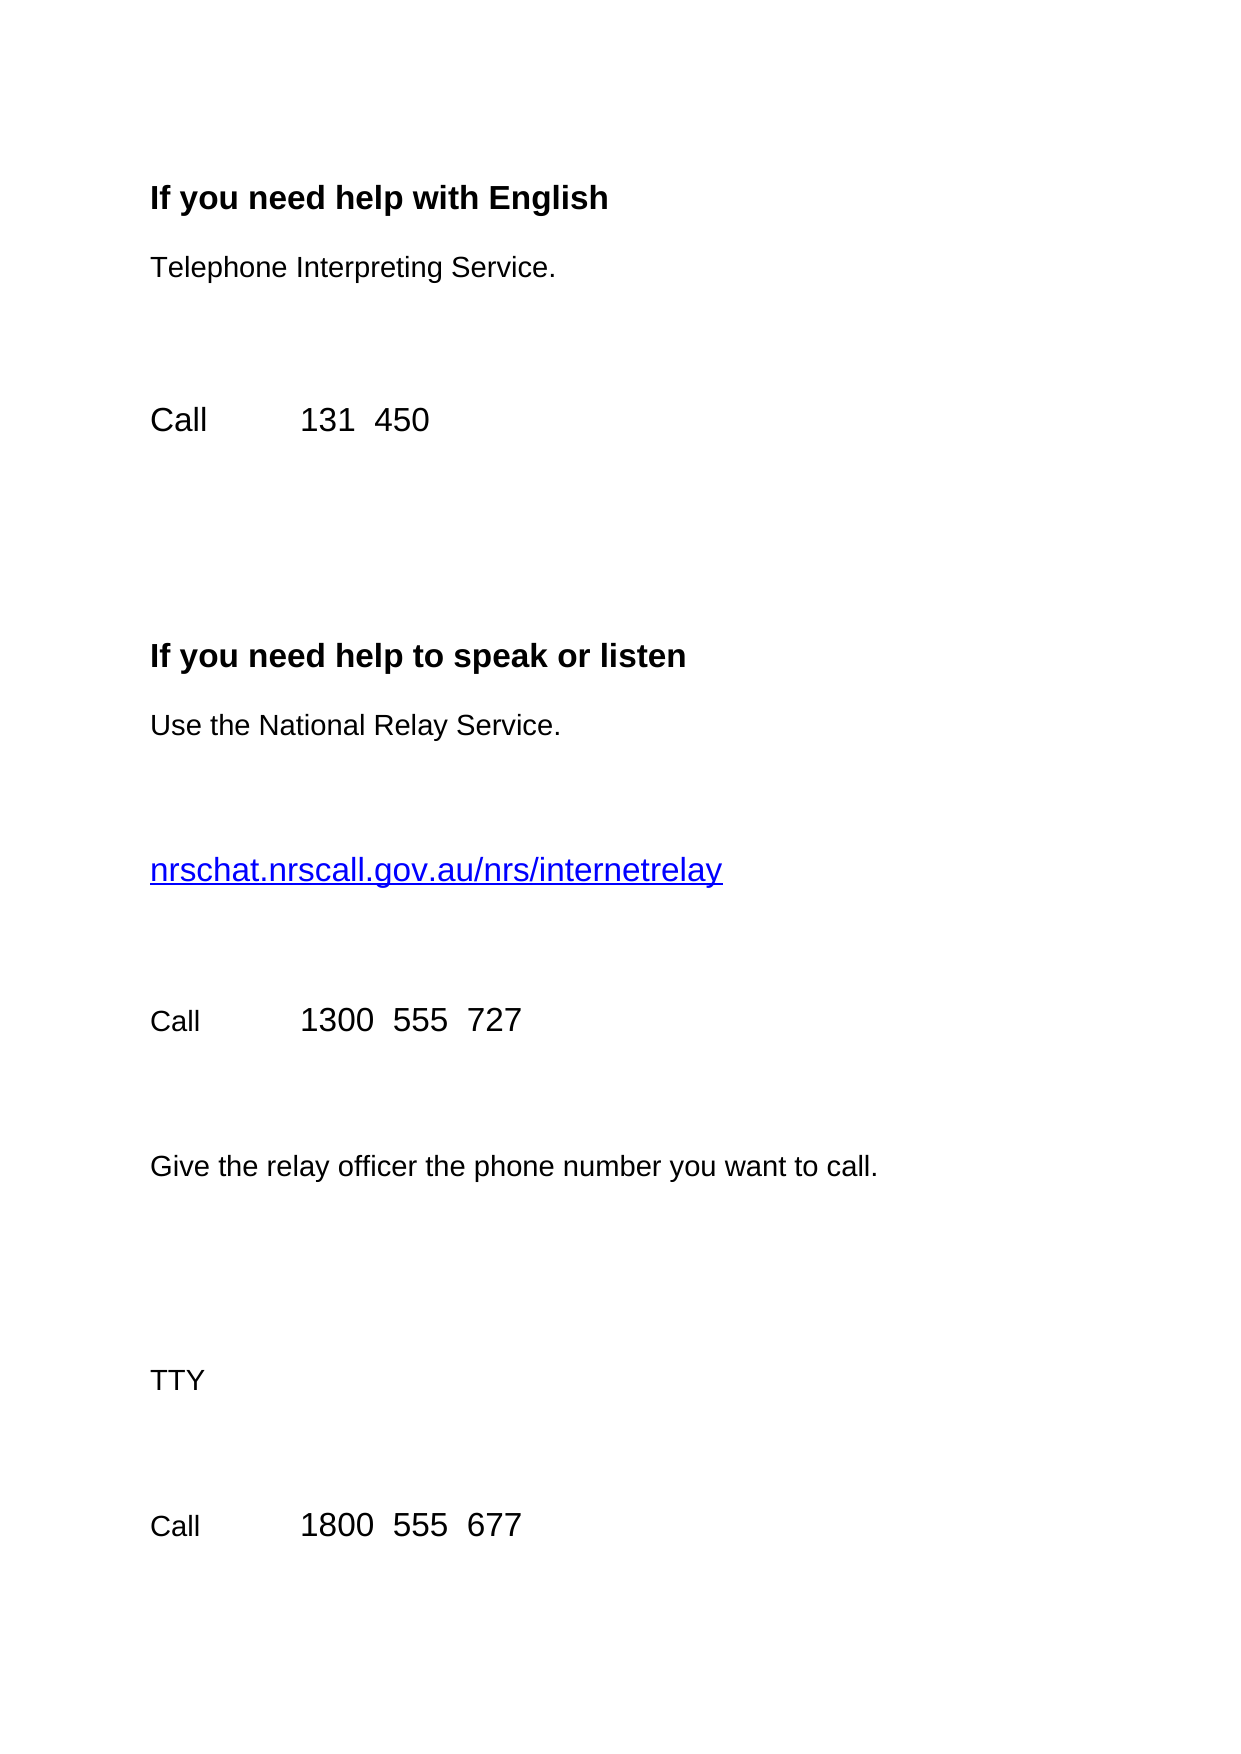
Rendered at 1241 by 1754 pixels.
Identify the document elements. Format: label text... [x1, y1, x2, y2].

subtitle If you need help with English [150, 162, 1090, 221]
text Call 131 450 [150, 399, 1090, 438]
text Give the relay officer the phone number you want to call. [150, 1149, 1090, 1183]
text Call 1300 555 727 [150, 1000, 1090, 1038]
text TTY [150, 1363, 1090, 1396]
text Use the National Relay Service. [150, 708, 1090, 741]
subtitle If you need help to speak or listen [150, 620, 1090, 679]
text Call 1800 555 677 [150, 1505, 1090, 1543]
text Telephone Interpreting Service. [150, 250, 1090, 283]
text nrschat.nrscall.gov.au/nrs/internetrelay [150, 850, 1090, 888]
